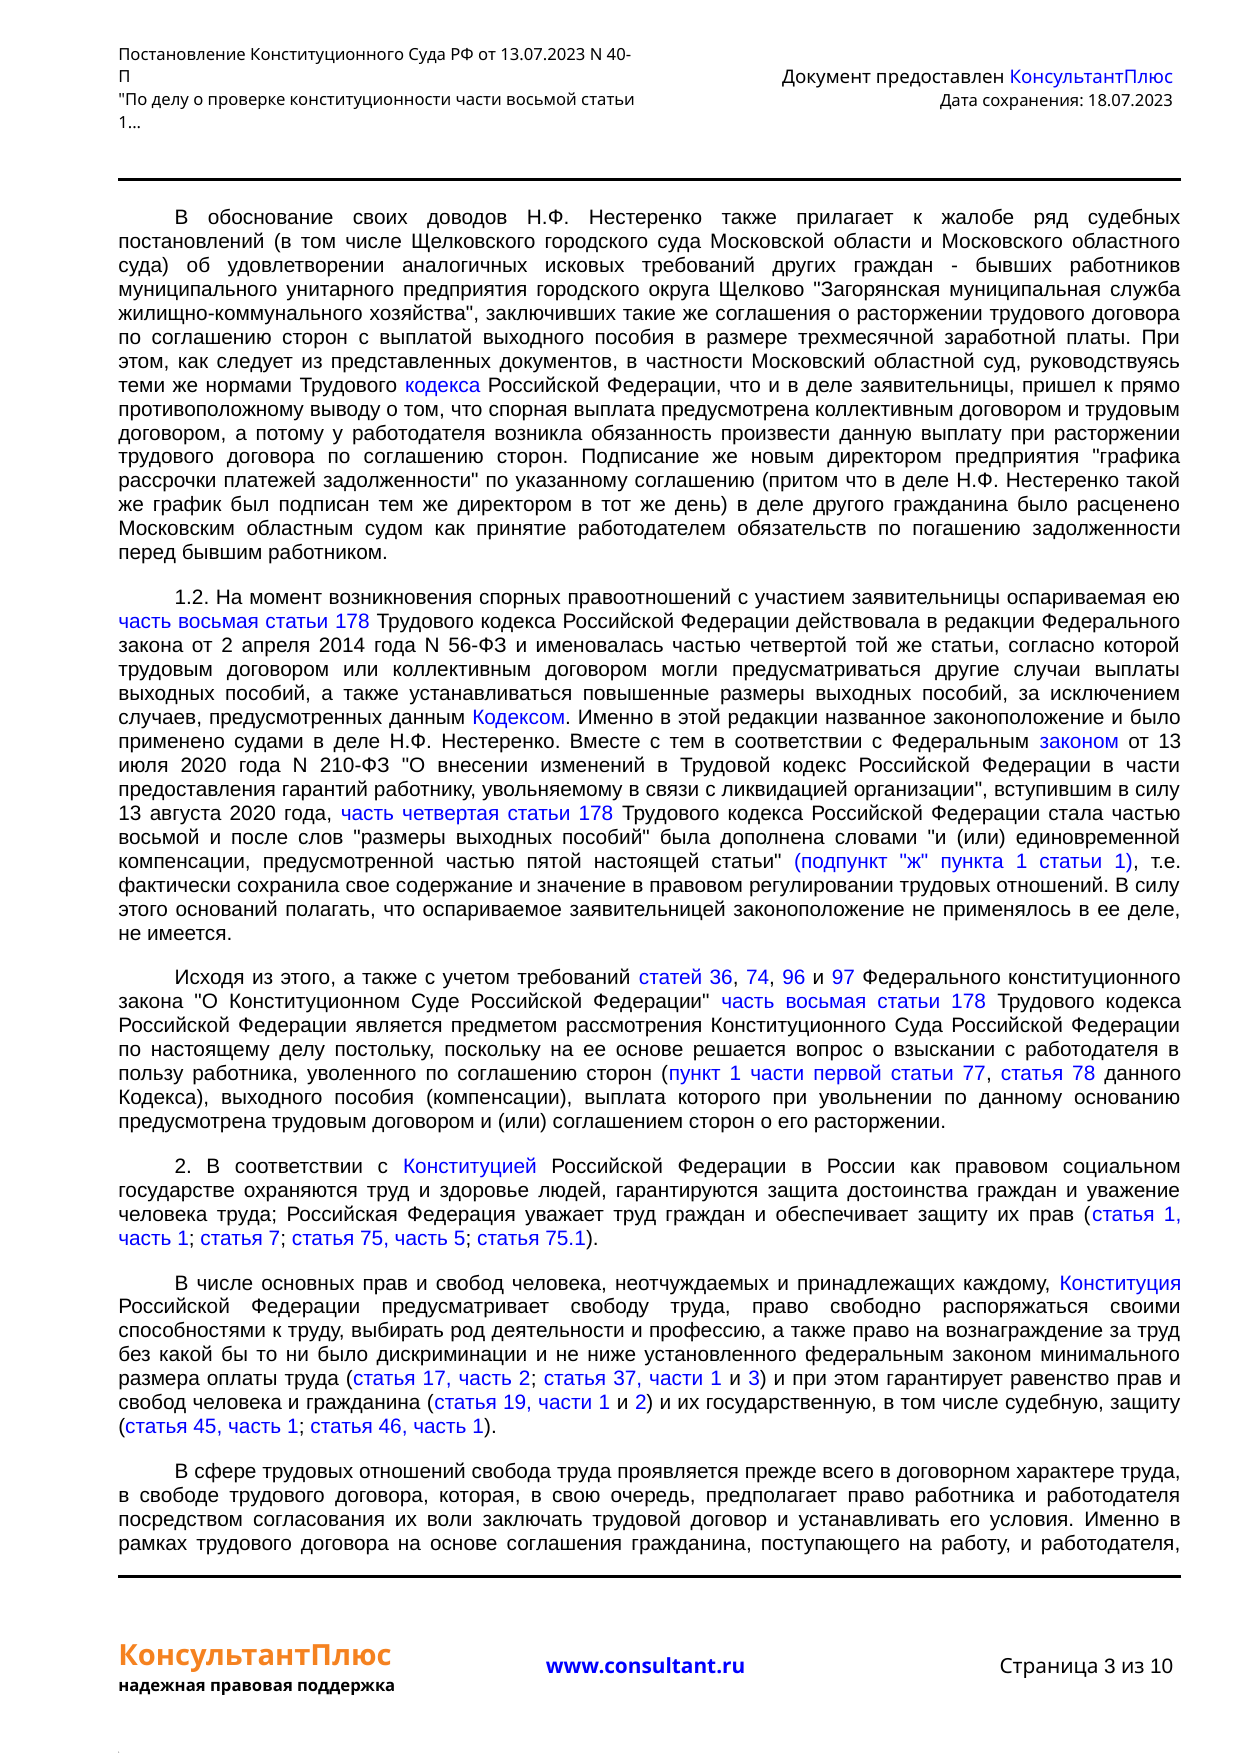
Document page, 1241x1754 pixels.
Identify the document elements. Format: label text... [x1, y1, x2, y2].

text Исходя из этого, а также с учетом требований статей 36, 74, 96 и 97 Федерального конституционного закона "О Конституционном Суде Российской Федерации" часть восьмая статьи 178 Трудового кодекса Российской Федерации является предметом рассмотрения Конституционного Суда Российской Федерации по настоящему делу постольку, поскольку на ее основе решается вопрос о взыскании с работодателя в пользу работника, уволенного по соглашению сторон (пункт 1 части первой статьи 77, статья 78 данного Кодекса), выходного пособия (компенсации), выплата которого при увольнении по данному основанию предусмотрена трудовым договором и (или) соглашением сторон о его расторжении. [118, 965, 1181, 1133]
text В числе основных прав и свобод человека, неотчуждаемых и принадлежащих каждому, Конституция Российской Федерации предусматривает свободу труда, право свободно распоряжаться своими способностями к труду, выбирать род деятельности и профессию, а также право на вознаграждение за труд без какой бы то ни было дискриминации и не ниже установленного федеральным законом минимального размера оплаты труда (статья 17, часть 2; статья 37, части 1 и 3) и при этом гарантирует равенство прав и свобод человека и гражданина (статья 19, части 1 и 2) и их государственную, в том числе судебную, защиту (статья 45, часть 1; статья 46, часть 1). [118, 1270, 1181, 1438]
text В обоснование своих доводов Н.Ф. Нестеренко также прилагает к жалобе ряд судебных постановлений (в том числе Щелковского городского суда Московской области и Московского областного суда) об удовлетворении аналогичных исковых требований других граждан - бывших работников муниципального унитарного предприятия городского округа Щелково "Загорянская муниципальная служба жилищно-коммунального хозяйства", заключивших такие же соглашения о расторжении трудового договора по соглашению сторон с выплатой выходного пособия в размере трехмесячной заработной платы. При этом, как следует из представленных документов, в частности Московский областной суд, руководствуясь теми же нормами Трудового кодекса Российской Федерации, что и в деле заявительницы, пришел к прямо противоположному выводу о том, что спорная выплата предусмотрена коллективным договором и трудовым договором, а потому у работодателя возникла обязанность произвести данную выплату при расторжении трудового договора по соглашению сторон. Подписание же новым директором предприятия "графика рассрочки платежей задолженности" по указанному соглашению (притом что в деле Н.Ф. Нестеренко такой же график был подписан тем же директором в тот же день) в деле другого гражданина было расценено Московским областным судом как принятие работодателем обязательств по погашению задолженности перед бывшим работником. [118, 205, 1181, 564]
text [118, 1459, 1181, 1555]
text 1.2. На момент возникновения спорных правоотношений с участием заявительницы оспариваемая ею часть восьмая статьи 178 Трудового кодекса Российской Федерации действовала в редакции Федерального закона от 2 апреля 2014 года N 56-ФЗ и именовалась частью четвертой той же статьи, согласно которой трудовым договором или коллективным договором могли предусматриваться другие случаи выплаты выходных пособий, а также устанавливаться повышенные размеры выходных пособий, за исключением случаев, предусмотренных данным Кодексом. Именно в этой редакции названное законоположение и было применено судами в деле Н.Ф. Нестеренко. Вместе с тем в соответствии с Федеральным законом от 13 июля 2020 года N 210-ФЗ "О внесении изменений в Трудовой кодекс Российской Федерации в части предоставления гарантий работнику, увольняемому в связи с ликвидацией организации", вступившим в силу 13 августа 2020 года, часть четвертая статьи 178 Трудового кодекса Российской Федерации стала частью восьмой и после слов "размеры выходных пособий" была дополнена словами "и (или) единовременной компенсации, предусмотренной частью пятой настоящей статьи" (подпункт "ж" пункта 1 статьи 1), т.е. фактически сохранила свое содержание и значение в правовом регулировании трудовых отношений. В силу этого оснований полагать, что оспариваемое заявительницей законоположение не применялось в ее деле, не имеется. [118, 585, 1181, 944]
text 2. В соответствии с Конституцией Российской Федерации в России как правовом социальном государстве охраняются труд и здоровье людей, гарантируются защита достоинства граждан и уважение человека труда; Российская Федерация уважает труд граждан и обеспечивает защиту их прав (статья 1, часть 1; статья 7; статья 75, часть 5; статья 75.1). [118, 1154, 1181, 1249]
